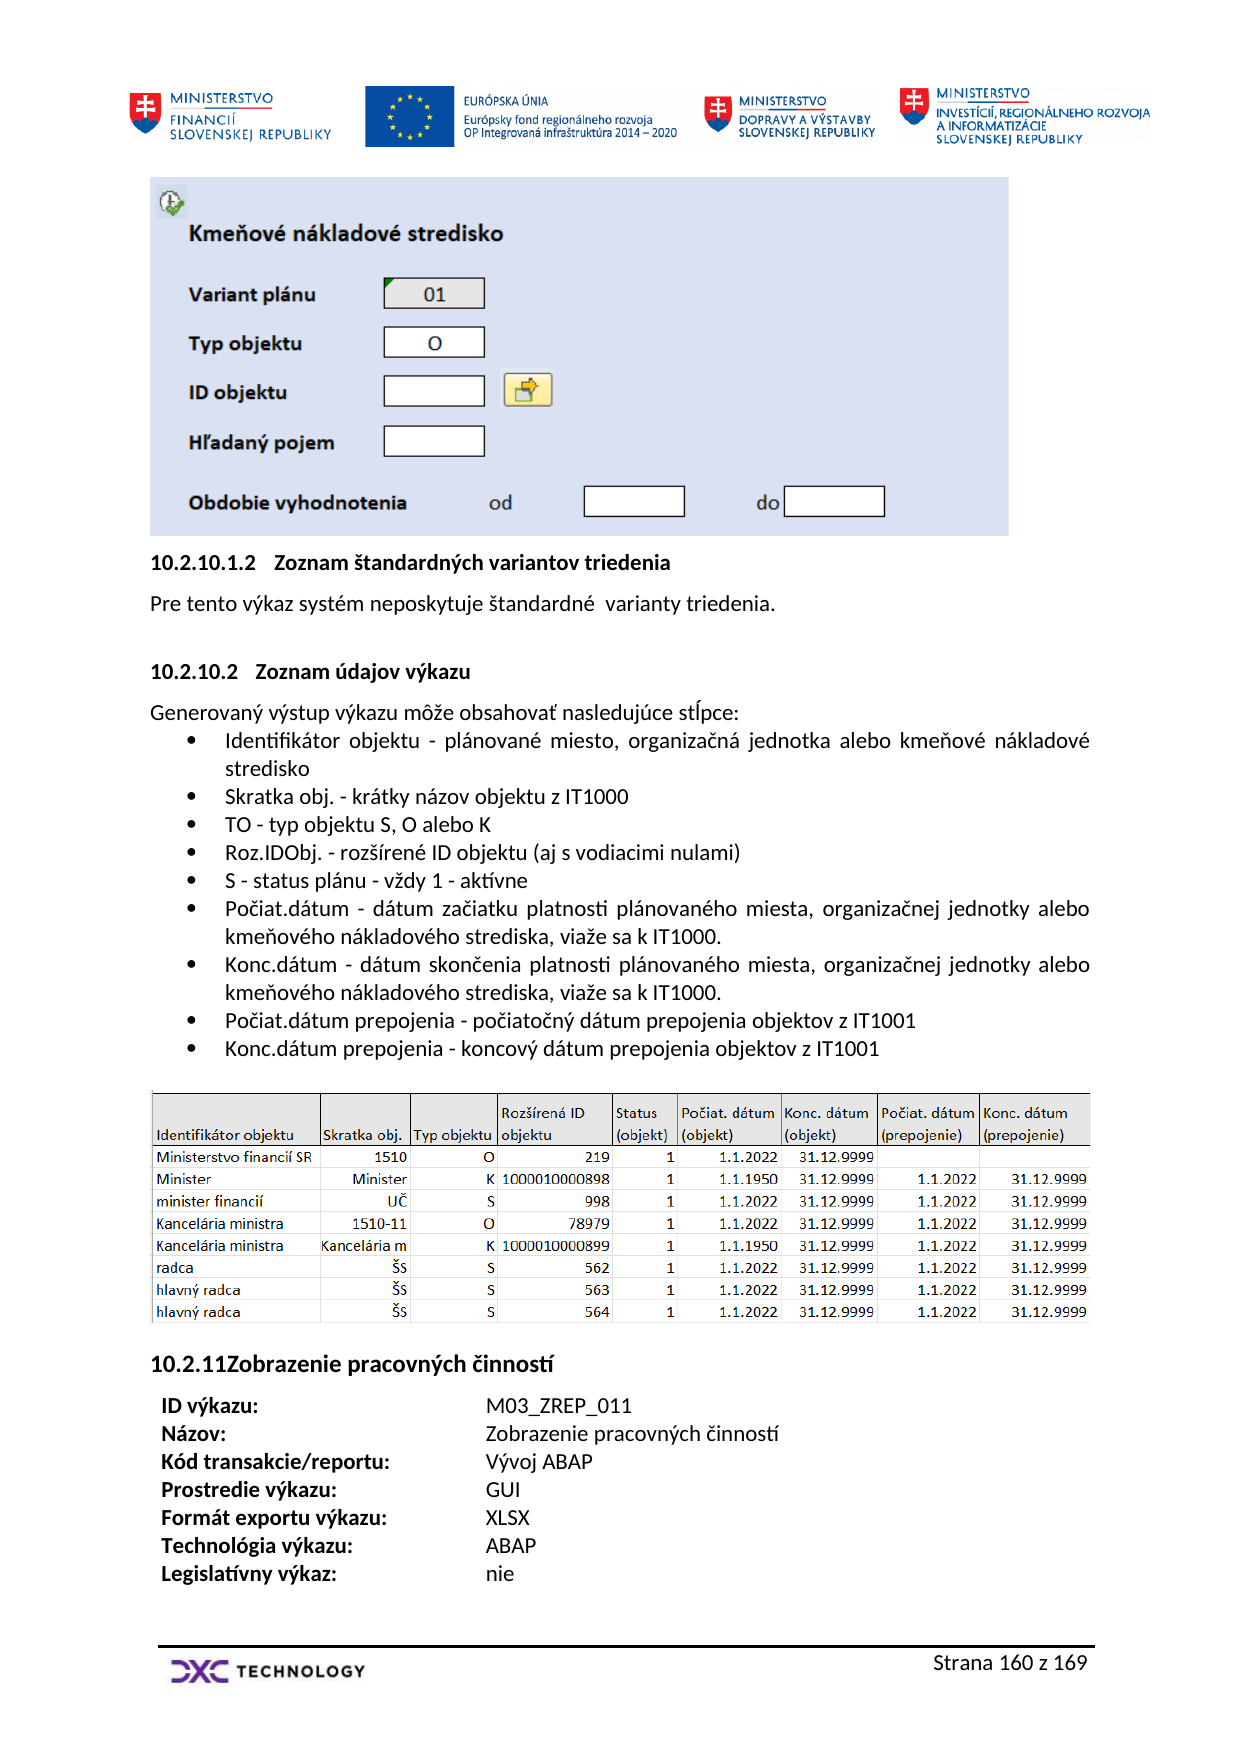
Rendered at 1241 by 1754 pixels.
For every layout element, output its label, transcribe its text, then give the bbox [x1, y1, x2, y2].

list Konc.dátum prepojenia - koncový dátum prepojenia objektov z IT1001 [187, 1034, 1090, 1062]
text Generovaný výstup výkazu môže obsahovať nasledujúce stĺpce: [150, 698, 1090, 726]
subtitle Zobrazenie pracovných činností [150, 1348, 1090, 1378]
list Počiat.dátum prepojenia - počiatočný dátum prepojenia objektov z IT1001 [187, 1006, 1090, 1034]
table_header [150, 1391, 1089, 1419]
picture [900, 88, 1150, 146]
picture [150, 177, 1009, 536]
list Konc.dátum - dátum skončenia platnosti plánovaného miesta, organizačnej jednotky alebo kmeňového nákladového strediska, viaže sa k IT1000. [187, 950, 1090, 1006]
list Identifikátor objektu - plánované miesto, organizačná jednotka alebo kmeňové nákladové stredisko [187, 726, 1090, 782]
subtitle Zoznam údajov výkazu [150, 657, 1090, 685]
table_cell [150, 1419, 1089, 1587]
picture [164, 1648, 381, 1697]
list S - status plánu - vždy 1 - aktívne [187, 866, 1090, 894]
picture [129, 93, 331, 142]
list Počiat.dátum - dátum začiatku platnosti plánovaného miesta, organizačnej jednotky alebo kmeňového nákladového strediska, viaže sa k IT1000. [187, 894, 1090, 950]
picture [365, 86, 875, 147]
list TO - typ objektu S, O alebo K [187, 810, 1090, 838]
subtitle Zoznam štandardných variantov triedenia [150, 548, 1090, 576]
list Roz.IDObj. - rozšírené ID objektu (aj s vodiacimi nulami) [187, 838, 1090, 866]
picture [150, 1090, 1091, 1323]
list Skratka obj. - krátky názov objektu z IT1000 [187, 782, 1090, 810]
text Pre tento výkaz systém neposkytuje štandardné varianty triedenia. [150, 589, 1090, 617]
